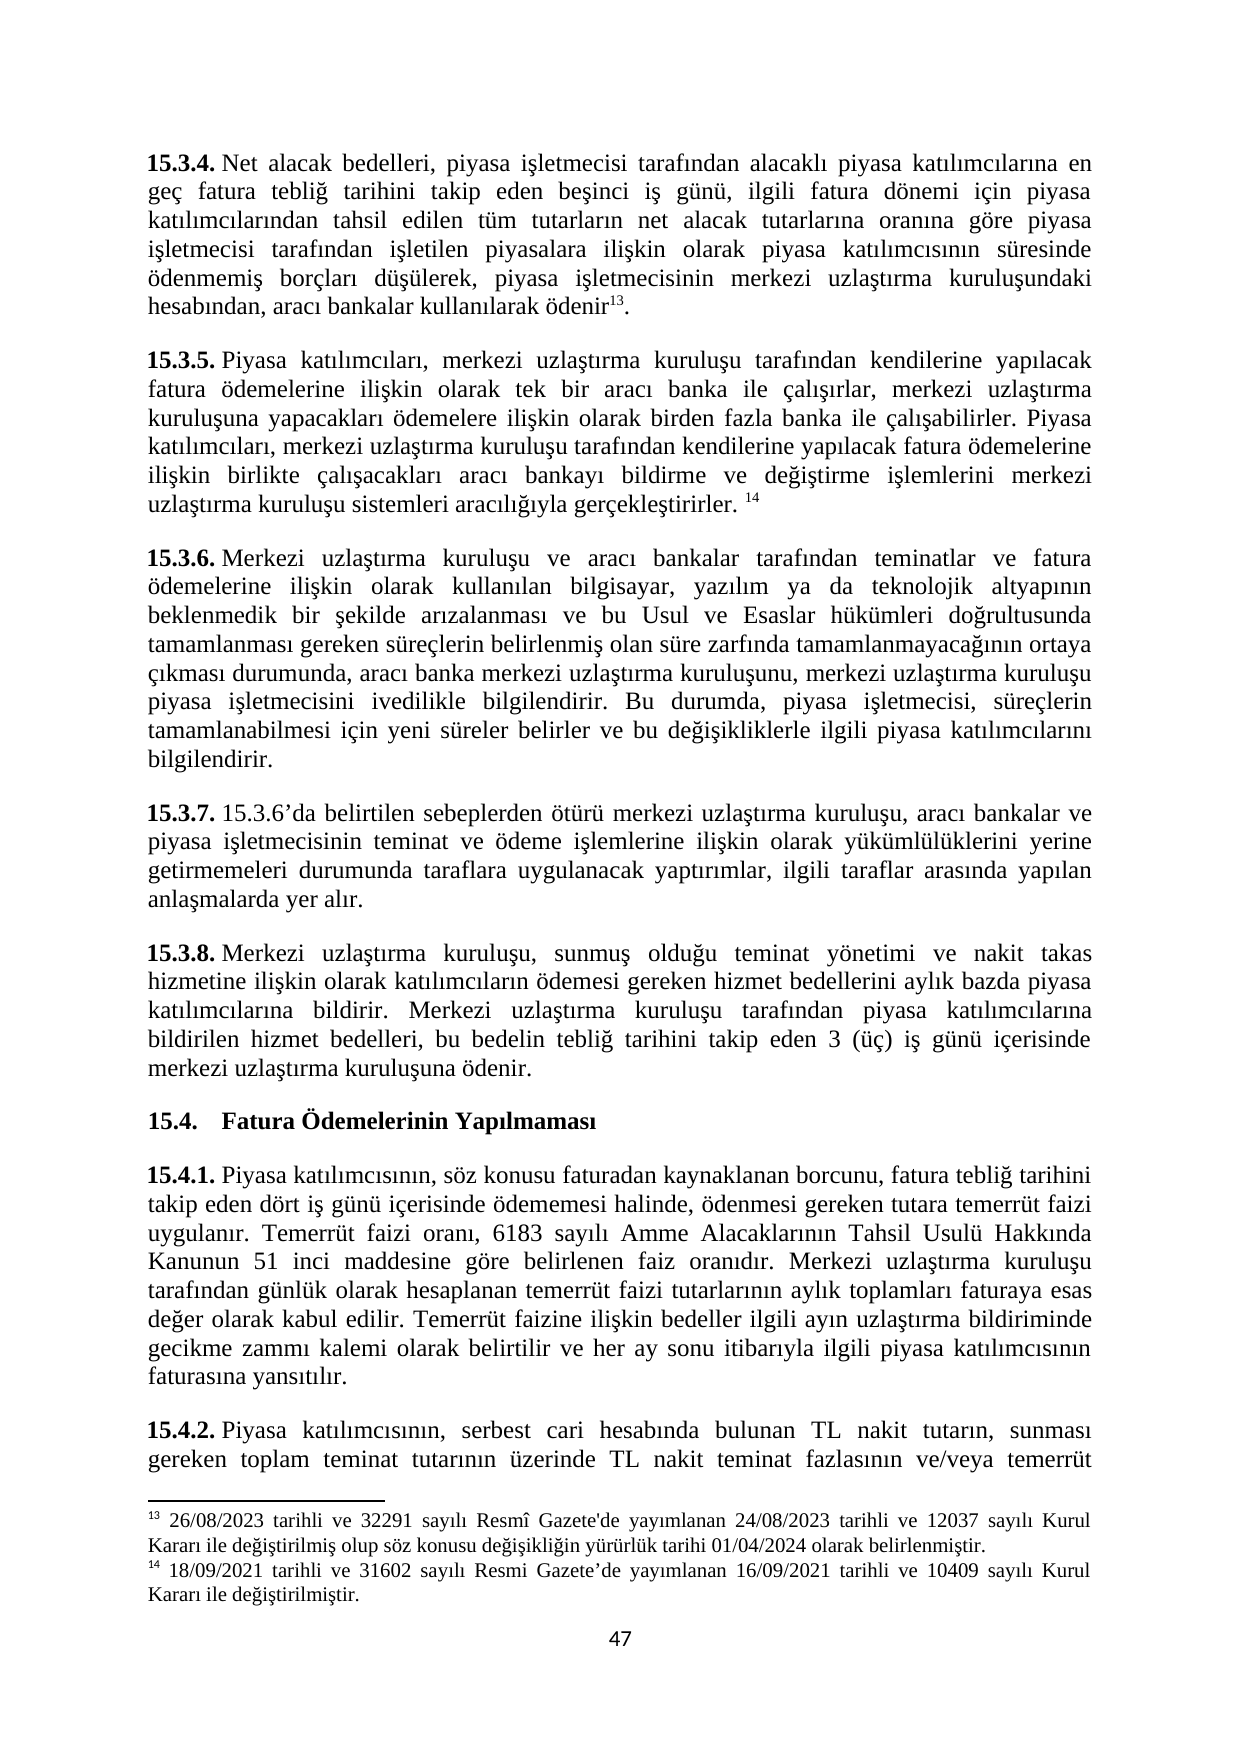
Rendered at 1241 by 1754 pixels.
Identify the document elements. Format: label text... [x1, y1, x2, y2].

subtitle Merkezi uzlaştırma kuruluşu, sunmuş olduğu teminat yönetimi ve nakit takas hizmetine ilişkin olarak katılımcıların ödemesi gereken hizmet bedellerini aylık bazda piyasa katılımcılarına bildirir. Merkezi uzlaştırma kuruluşu tarafından piyasa katılımcılarına bildirilen hizmet bedelleri, bu bedelin tebliğ tarihini takip eden 3 (üç) iş günü içerisinde merkezi uzlaştırma kuruluşuna ödenir. [146, 938, 1093, 1081]
subtitle Piyasa katılımcısının, söz konusu faturadan kaynaklanan borcunu, fatura tebliğ tarihini takip eden dört iş günü içerisinde ödememesi halinde, ödenmesi gereken tutara temerrüt faizi uygulanır. Temerrüt faizi oranı, 6183 sayılı Amme Alacaklarının Tahsil Usulü Hakkında Kanunun 51 inci maddesine göre belirlenen faiz oranıdır. Merkezi uzlaştırma kuruluşu tarafından günlük olarak hesaplanan temerrüt faizi tutarlarının aylık toplamları faturaya esas değer olarak kabul edilir. Temerrüt faizine ilişkin bedeller ilgili ayın uzlaştırma bildiriminde gecikme zammı kalemi olarak belirtilir ve her ay sonu itibarıyla ilgili piyasa katılımcısının faturasına yansıtılır. [146, 1160, 1093, 1390]
subtitle Merkezi uzlaştırma kuruluşu ve aracı bankalar tarafından teminatlar ve fatura ödemelerine ilişkin olarak kullanılan bilgisayar, yazılım ya da teknolojik altyapının beklenmedik bir şekilde arızalanması ve bu Usul ve Esaslar hükümleri doğrultusunda tamamlanması gereken süreçlerin belirlenmiş olan süre zarfında tamamlanmayacağının ortaya çıkması durumunda, aracı banka merkezi uzlaştırma kuruluşunu, merkezi uzlaştırma kuruluşu piyasa işletmecisini ivedilikle bilgilendirir. Bu durumda, piyasa işletmecisi, süreçlerin tamamlanabilmesi için yeni süreler belirler ve bu değişikliklerle ilgili piyasa katılımcılarını bilgilendirir. [146, 543, 1093, 773]
subtitle Piyasa katılımcıları, merkezi uzlaştırma kuruluşu tarafından kendilerine yapılacak fatura ödemelerine ilişkin olarak tek bir aracı banka ile çalışırlar, merkezi uzlaştırma kuruluşuna yapacakları ödemelere ilişkin olarak birden fazla banka ile çalışabilirler. Piyasa katılımcıları, merkezi uzlaştırma kuruluşu tarafından kendilerine yapılacak fatura ödemelerine ilişkin birlikte çalışacakları aracı bankayı bildirme ve değiştirme işlemlerini merkezi uzlaştırma kuruluşu sistemleri aracılığıyla gerçekleştirirler. [146, 345, 1093, 518]
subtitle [146, 1415, 1093, 1473]
subtitle Net alacak bedelleri, piyasa işletmecisi tarafından alacaklı piyasa katılımcılarına en geç fatura tebliğ tarihini takip eden beşinci iş günü, ilgili fatura dönemi için piyasa katılımcılarından tahsil edilen tüm tutarların net alacak tutarlarına oranına göre piyasa işletmecisi tarafından işletilen piyasalara ilişkin olarak piyasa katılımcısının süresinde ödenmemiş borçları düşülerek, piyasa işletmecisinin merkezi uzlaştırma kuruluşundaki hesabından, aracı bankalar kullanılarak ödenir. [146, 148, 1093, 320]
subtitle 15.3.6’da belirtilen sebeplerden ötürü merkezi uzlaştırma kuruluşu, aracı bankalar ve piyasa işletmecisinin teminat ve ödeme işlemlerine ilişkin olarak yükümlülüklerini yerine getirmemeleri durumunda taraflara uygulanacak yaptırımlar, ilgili taraflar arasında yapılan anlaşmalarda yer alır. [146, 798, 1093, 913]
subtitle Fatura Ödemelerinin Yapılmaması [148, 1106, 1093, 1135]
